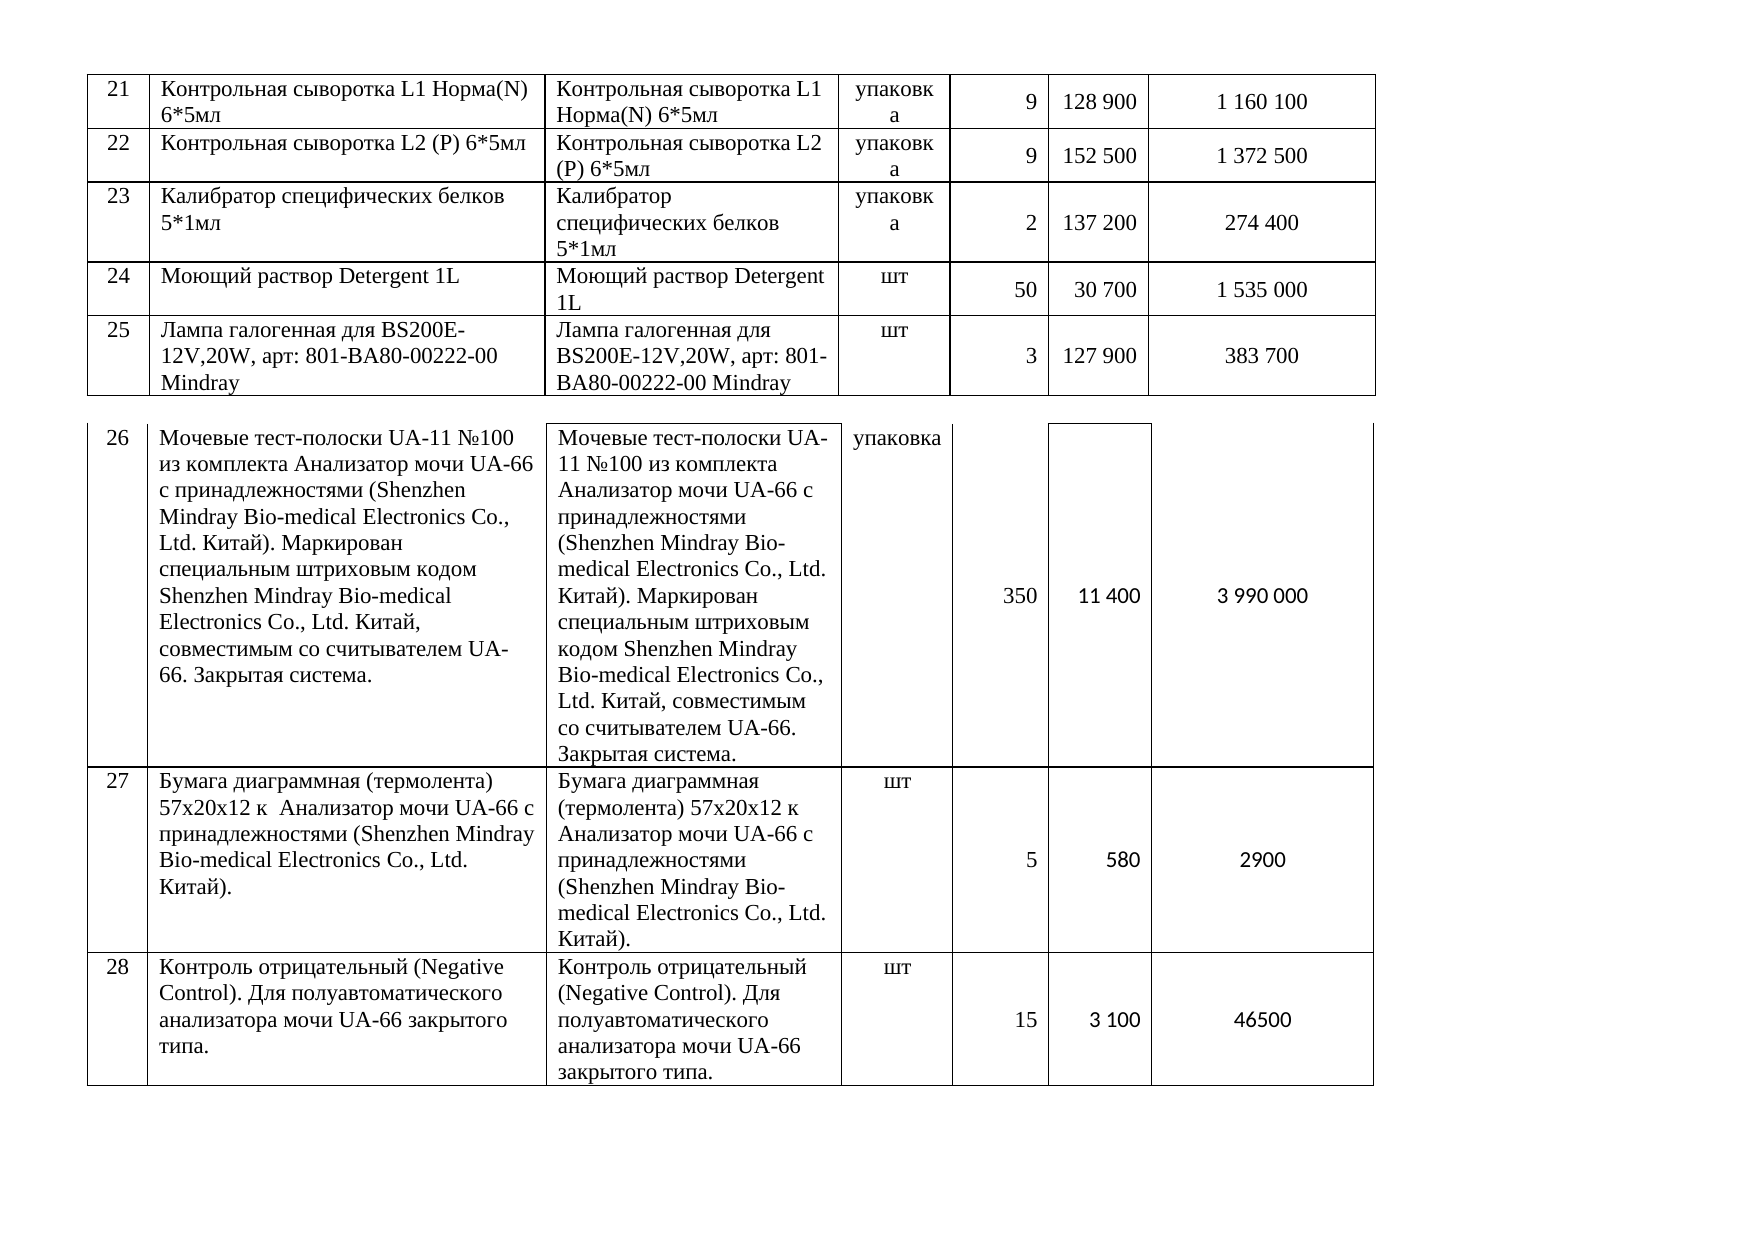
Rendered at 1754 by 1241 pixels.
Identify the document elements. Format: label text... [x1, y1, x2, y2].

table_cell 128 900 [1049, 75, 1148, 128]
table_cell 25 [88, 316, 149, 395]
table_cell 5 [953, 768, 1048, 952]
table_cell упаковка [839, 129, 949, 181]
table_cell Моющий раствор Detergent 1L [150, 263, 544, 315]
table_cell Контрольная сыворотка L1 Норма(N) 6*5мл [546, 75, 838, 128]
table_cell 274 400 [1149, 183, 1375, 261]
table_cell 30 700 [1049, 263, 1148, 315]
table_cell Бумага диаграммная (термолента) 57х20х12 к Анализатор мочи UA-66 с принадлежностями (Shenzhen Mindray Bio-medical Electronics Co., Ltd. Китай). [547, 768, 841, 952]
table_cell 1 160 100 [1149, 75, 1375, 128]
table_cell 2900 [1152, 768, 1373, 952]
table_cell Контрольная сыворотка L2 (Р) 6*5мл [150, 129, 544, 181]
table_header 3 990 000 [1152, 423, 1373, 766]
table_cell шт [842, 953, 952, 1085]
table_cell Моющий раствор Detergent 1L [546, 263, 838, 315]
table_header Мочевые тест-полоски UA-11 №100 из комплекта Анализатор мочи UA-66 с принадлежностями (Shenzhen Mindray Bio-medical Electronics Co., Ltd. Китай). Маркирован специальным штриховым кодом Shenzhen Mindray Bio-medical Electronics Co., Ltd. Китай, совместимым со считывателем UA-66. Закрытая система. [547, 424, 841, 766]
table_cell 127 900 [1049, 316, 1148, 395]
table_cell 9 [951, 129, 1048, 181]
table_cell Контрольная сыворотка L2 (Р) 6*5мл [546, 129, 838, 181]
table_cell шт [839, 263, 949, 315]
table_cell Калибратор специфических белков 5*1мл [546, 183, 838, 261]
table_cell Лампа галогенная для BS200E-12V,20W, арт: 801-BA80-00222-00 Mindray [546, 316, 838, 395]
table_header упаковка [842, 423, 952, 766]
table_cell шт [839, 316, 949, 395]
table_cell Калибратор специфических белков 5*1мл [150, 183, 544, 261]
table_cell 383 700 [1149, 316, 1375, 395]
table_cell 50 [951, 263, 1048, 315]
table_cell 152 500 [1049, 129, 1148, 181]
table_cell Лампа галогенная для BS200E-12V,20W, арт: 801-BA80-00222-00 Mindray [150, 316, 544, 395]
table_header 350 [953, 423, 1048, 766]
table_cell 137 200 [1049, 183, 1148, 261]
table_cell 1 372 500 [1149, 129, 1375, 181]
table_cell 3 100 [1049, 953, 1151, 1085]
table_cell 23 [88, 183, 149, 261]
table_cell 1 535 000 [1149, 263, 1375, 315]
table_header Мочевые тест-полоски UA-11 №100 из комплекта Анализатор мочи UA-66 с принадлежностями (Shenzhen Mindray Bio-medical Electronics Co., Ltd. Китай). Маркирован специальным штриховым кодом Shenzhen Mindray Bio-medical Electronics Co., Ltd. Китай, совместимым со считывателем UA-66. Закрытая система. [148, 423, 546, 766]
table_header 26 [88, 423, 147, 766]
table_cell 9 [951, 75, 1048, 128]
table_cell Контроль отрицательный (Negative Control). Для полуавтоматического анализатора мочи UA-66 закрытого типа. [148, 953, 546, 1085]
table_cell Контрольная сыворотка L1 Норма(N) 6*5мл [150, 75, 544, 128]
table_cell 28 [88, 953, 147, 1085]
table_cell 2 [951, 183, 1048, 261]
table_cell шт [842, 768, 952, 952]
table_cell 580 [1049, 768, 1151, 952]
table_cell Бумага диаграммная (термолента) 57х20х12 к Анализатор мочи UA-66 с принадлежностями (Shenzhen Mindray Bio-medical Electronics Co., Ltd. Китай). [148, 768, 546, 952]
table_cell 46500 [1152, 953, 1373, 1085]
table_cell 21 [88, 75, 149, 128]
table_cell 3 [951, 316, 1048, 395]
table_header 11 400 [1049, 424, 1151, 766]
table_cell 15 [953, 953, 1048, 1085]
table_cell упаковка [839, 75, 949, 128]
table_cell упаковка [839, 183, 949, 261]
table_cell 22 [88, 129, 149, 181]
table_cell Контроль отрицательный (Negative Control). Для полуавтоматического анализатора мочи UA-66 закрытого типа. [547, 953, 841, 1085]
table_cell 24 [88, 263, 149, 315]
table_cell 27 [88, 768, 147, 952]
